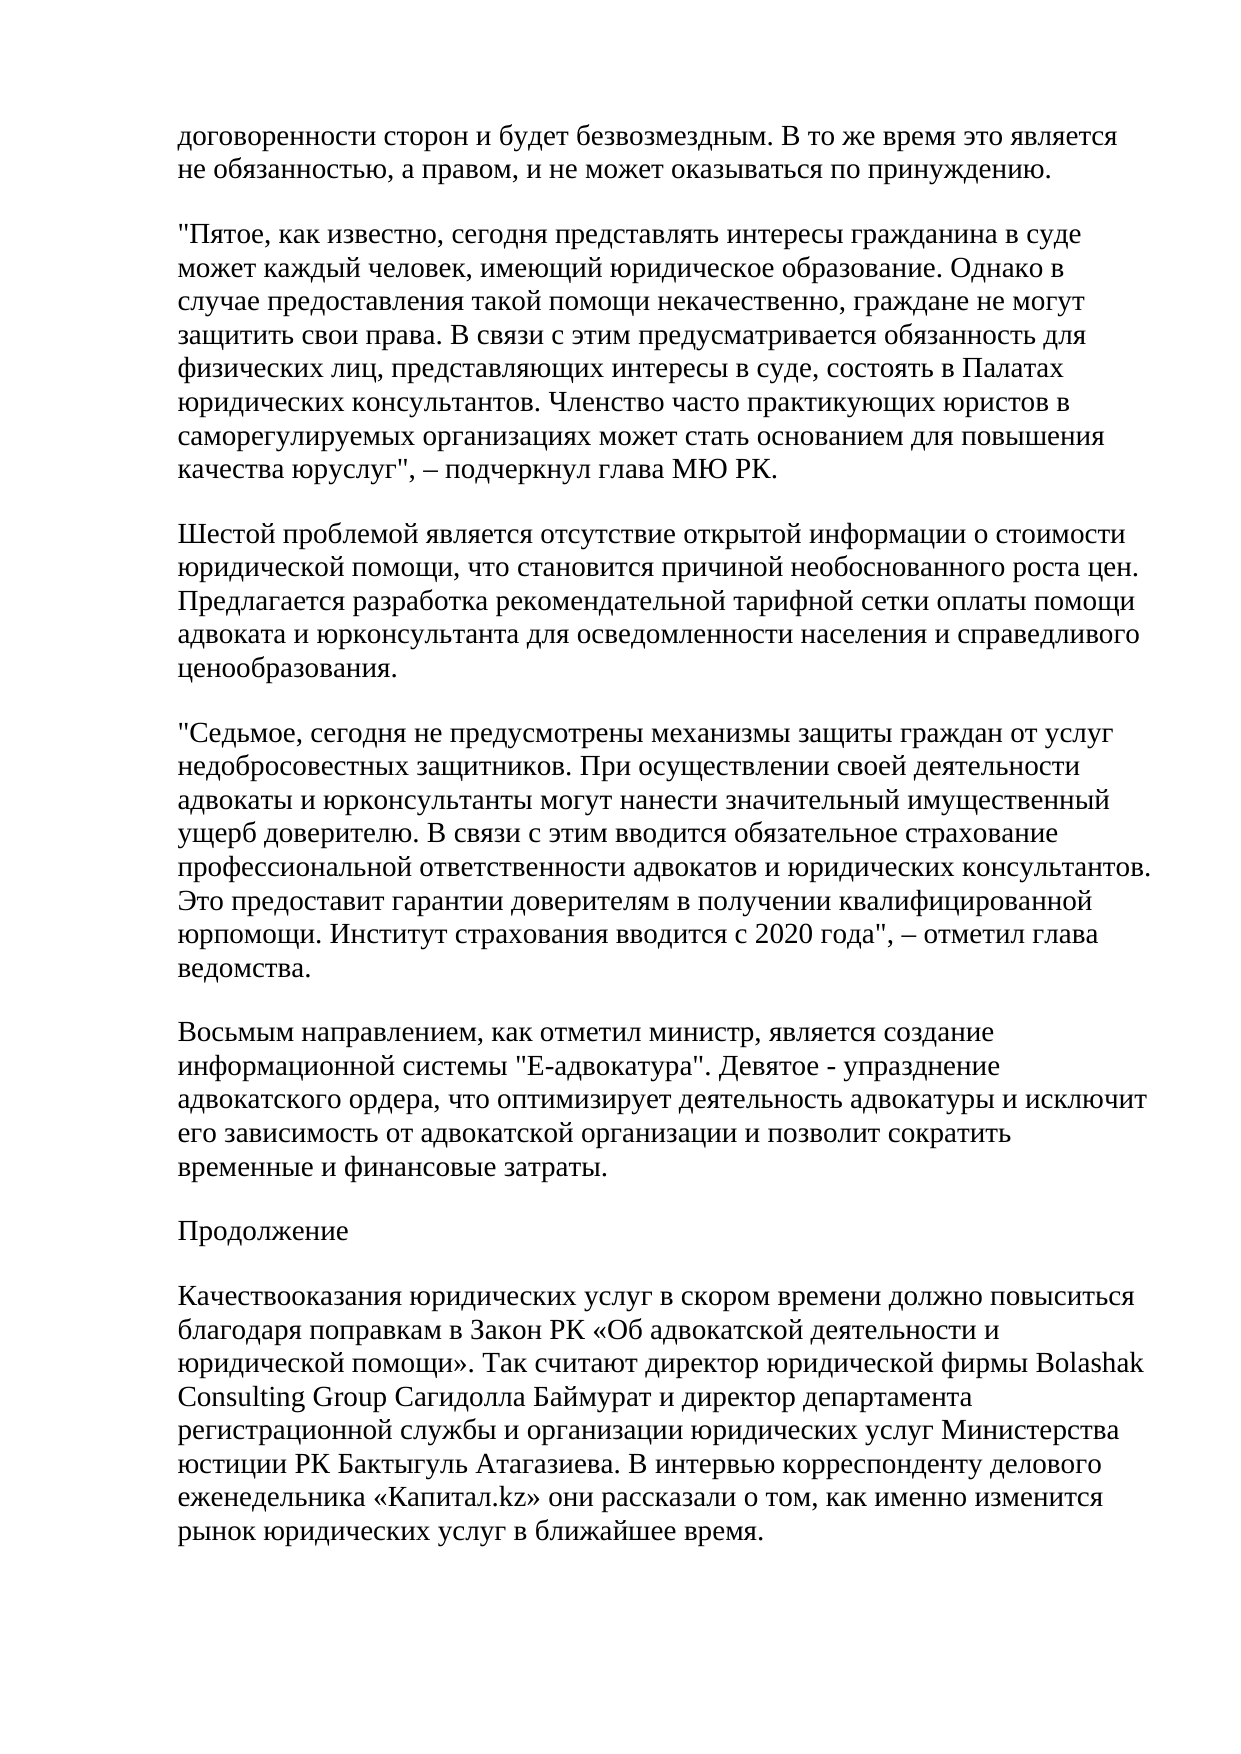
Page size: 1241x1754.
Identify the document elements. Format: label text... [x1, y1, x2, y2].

text Восьмым направлением, как отметил министр, является создание информационной системы "Е-адвокатура". Девятое - упразднение адвокатского ордера, что оптимизирует деятельность адвокатуры и исключит его зависимость от адвокатской организации и позволит сократить временные и финансовые затраты. [177, 1014, 1152, 1182]
text Качествооказания юридических услуг в скором времени должно повыситься благодаря поправкам в Закон РК «Об адвокатской деятельности и юридической помощи». Так считают директор юридической фирмы Bolashak Consulting Group Сагидолла Баймурат и директор департамента регистрационной службы и организации юридических услуг Министерства юстиции РК Бактыгуль Атагазиева. В интервью корреспонденту делового еженедельника «Капитал.kz» они рассказали о том, как именно изменится рынок юридических услуг в ближайшее время. [177, 1278, 1152, 1547]
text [177, 118, 1152, 185]
subtitle Продолжение [177, 1213, 1152, 1247]
text "Седьмое, сегодня не предусмотрены механизмы защиты граждан от услуг недобросовестных защитников. При осуществлении своей деятельности адвокаты и юрконсультанты могут нанести значительный имущественный ущерб доверителю. В связи с этим вводится обязательное страхование профессиональной ответственности адвокатов и юридических консультантов. Это предоставит гарантии доверителям в получении квалифицированной юрпомощи. Институт страхования вводится с 2020 года", – отметил глава ведомства. [177, 715, 1152, 983]
text Шестой проблемой является отсутствие открытой информации о стоимости юридической помощи, что становится причиной необоснованного роста цен. Предлагается разработка рекомендательной тарифной сетки оплаты помощи адвоката и юрконсультанта для осведомленности населения и справедливого ценообразования. [177, 516, 1152, 684]
text "Пятое, как известно, сегодня представлять интересы гражданина в суде может каждый человек, имеющий юридическое образование. Однако в случае предоставления такой помощи некачественно, граждане не могут защитить свои права. В связи с этим предусматривается обязанность для физических лиц, представляющих интересы в суде, состоять в Палатах юридических консультантов. Членство часто практикующих юристов в саморегулируемых организациях может стать основанием для повышения качества юруслуг", – подчеркнул глава МЮ РК. [177, 216, 1152, 485]
